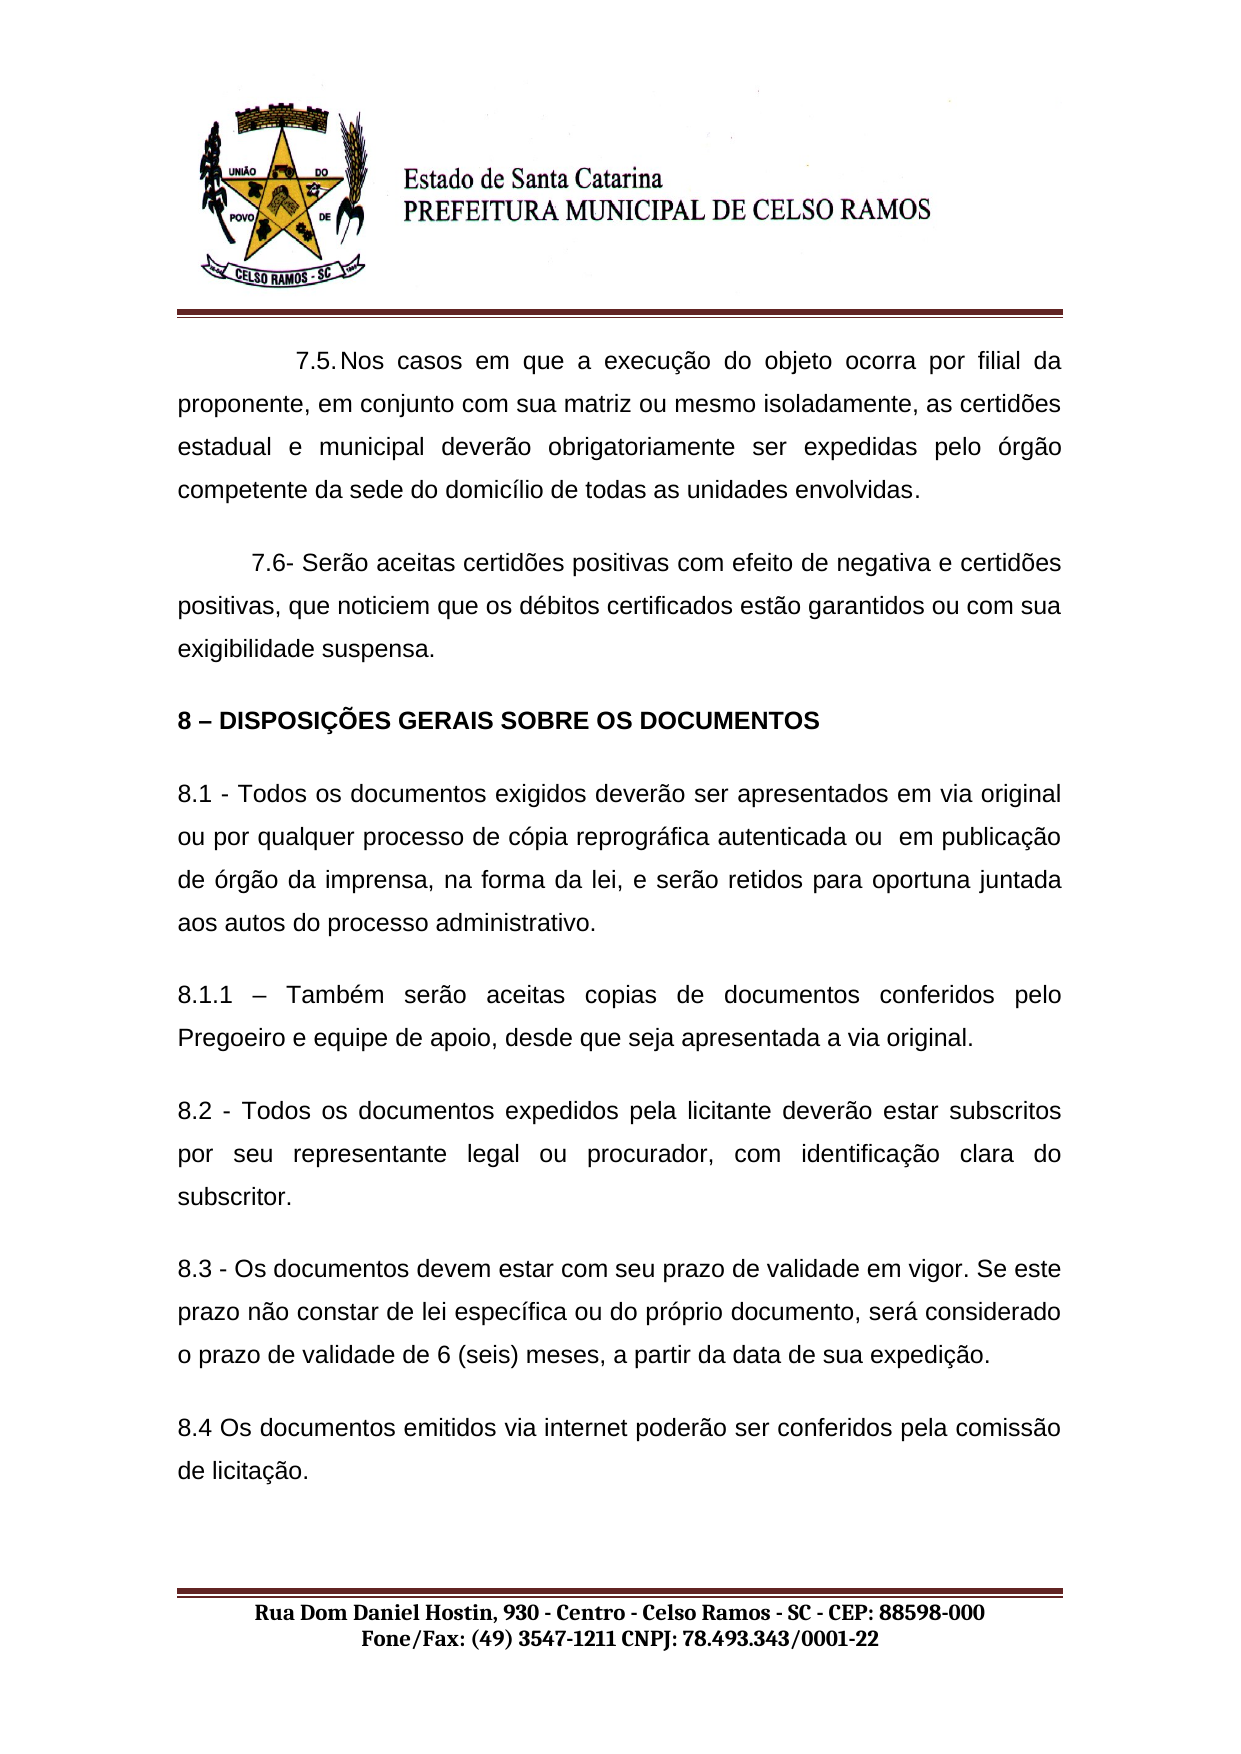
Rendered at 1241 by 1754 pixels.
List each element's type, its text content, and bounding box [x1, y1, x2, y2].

text 8 – DISPOSIÇÕES GERAIS SOBRE OS DOCUMENTOS [177, 706, 1063, 735]
picture [178, 73, 1062, 307]
text 8.2 - Todos os documentos expedidos pela licitante deverão estar subscritos por seu representante legal ou procurador, com identificação clara do subscritor. [177, 1096, 1063, 1211]
text 8.1.1 – Também serão aceitas copias de documentos conferidos pelo Pregoeiro e equipe de apoio, desde que seja apresentada a via original. [177, 980, 1063, 1052]
text 7.6- Serão aceitas certidões positivas com efeito de negativa e certidões positivas, que noticiem que os débitos certificados estão garantidos ou com sua exigibilidade suspensa. [177, 548, 1063, 663]
subtitle 7.5. Nos casos em que a execução do objeto ocorra por filial da proponente, em conjunto com sua matriz ou mesmo isoladamente, as certidões estadual e municipal deverão obrigatoriamente ser expedidas pelo órgão competente da sede do domicílio de todas as unidades envolvidas. [177, 346, 1063, 504]
text 8.4 Os documentos emitidos via internet poderão ser conferidos pela comissão de licitação. [177, 1413, 1063, 1484]
text 8.1 - Todos os documentos exigidos deverão ser apresentados em via original ou por qualquer processo de cópia reprográfica autenticada ou em publicação de órgão da imprensa, na forma da lei, e serão retidos para oportuna juntada aos autos do processo administrativo. [177, 778, 1063, 937]
text 8.3 - Os documentos devem estar com seu prazo de validade em vigor. Se este prazo não constar de lei específica ou do próprio documento, será considerado o prazo de validade de 6 (seis) meses, a partir da data de sua expedição. [177, 1254, 1063, 1369]
